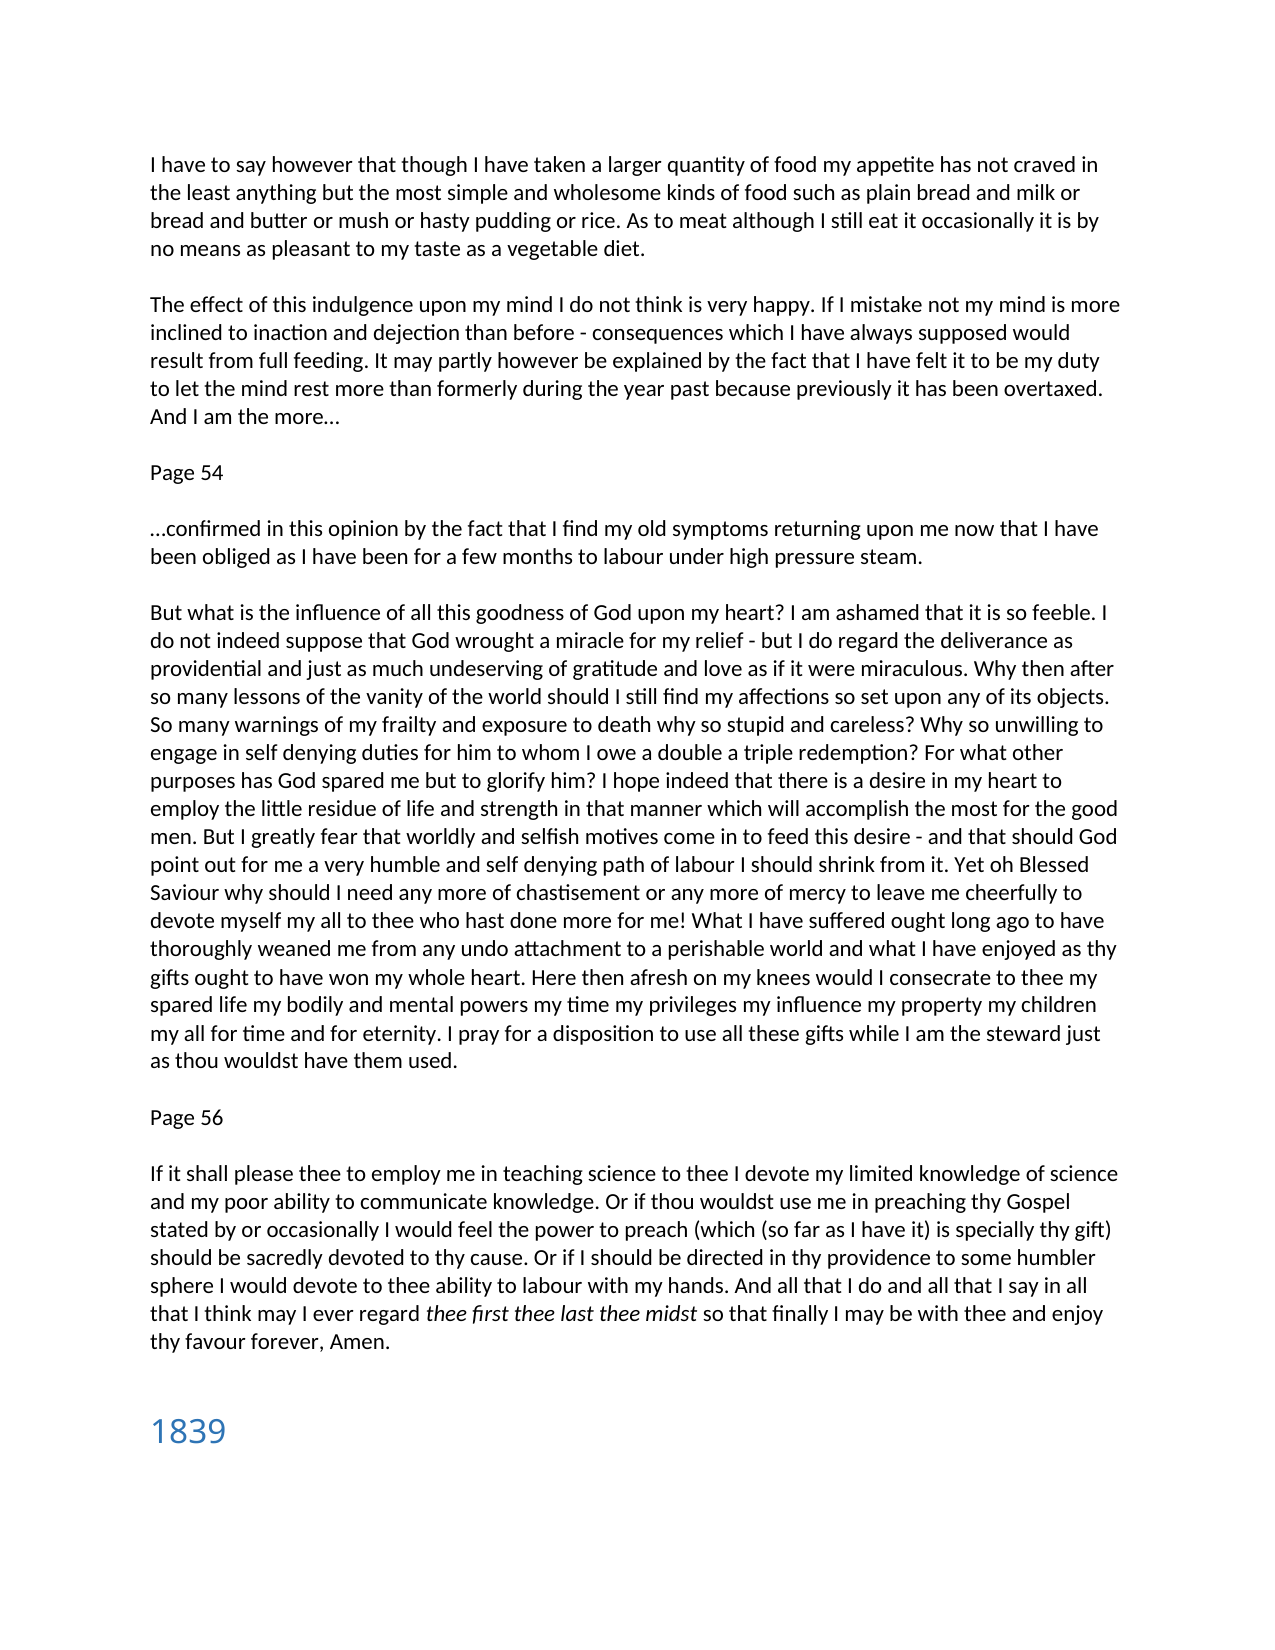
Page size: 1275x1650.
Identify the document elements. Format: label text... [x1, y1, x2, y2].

subtitle 1839 [150, 1408, 1125, 1453]
text Page 56 [150, 1103, 1125, 1131]
text Page 54 [150, 458, 1125, 486]
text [150, 150, 1125, 430]
text …confirmed in this opinion by the fact that I find my old symptoms returning upon me now that I have been obliged as I have been for a few months to labour under high pressure steam. But what is the influence of all this goodness of God upon my heart? I am ashamed that it is so feeble. I do not indeed suppose that God wrought a miracle for my relief - but I do regard the deliverance as providential and just as much undeserving of gratitude and love as if it were miraculous. Why then after so many lessons of the vanity of the world should I still find my affections so set upon any of its objects. So many warnings of my frailty and exposure to death why so stupid and careless? Why so unwilling to engage in self denying duties for him to whom I owe a double a triple redemption? For what other purposes has God spared me but to glorify him? I hope indeed that there is a desire in my heart to employ the little residue of life and strength in that manner which will accomplish the most for the good men. But I greatly fear that worldly and selfish motives come in to feed this desire - and that should God point out for me a very humble and self denying path of labour I should shrink from it. Yet oh Blessed Saviour why should I need any more of chastisement or any more of mercy to leave me cheerfully to devote myself my all to thee who hast done more for me! What I have suffered ought long ago to have thoroughly weaned me from any undo attachment to a perishable world and what I have enjoyed as thy gifts ought to have won my whole heart. Here then afresh on my knees would I consecrate to thee my spared life my bodily and mental powers my time my privileges my influence my property my children my all for time and for eternity. I pray for a disposition to use all these gifts while I am the steward just as thou wouldst have them used. [150, 514, 1125, 1075]
text If it shall please thee to employ me in teaching science to thee I devote my limited knowledge of science and my poor ability to communicate knowledge. Or if thou wouldst use me in preaching thy Gospel stated by or occasionally I would feel the power to preach (which (so far as I have it) is specially thy gift) should be sacredly devoted to thy cause. Or if I should be directed in thy providence to some humbler sphere I would devote to thee ability to labour with my hands. And all that I do and all that I say in all that I think may I ever regard thee first thee last thee midst so that finally I may be with thee and enjoy thy favour forever, Amen. [150, 1159, 1125, 1355]
